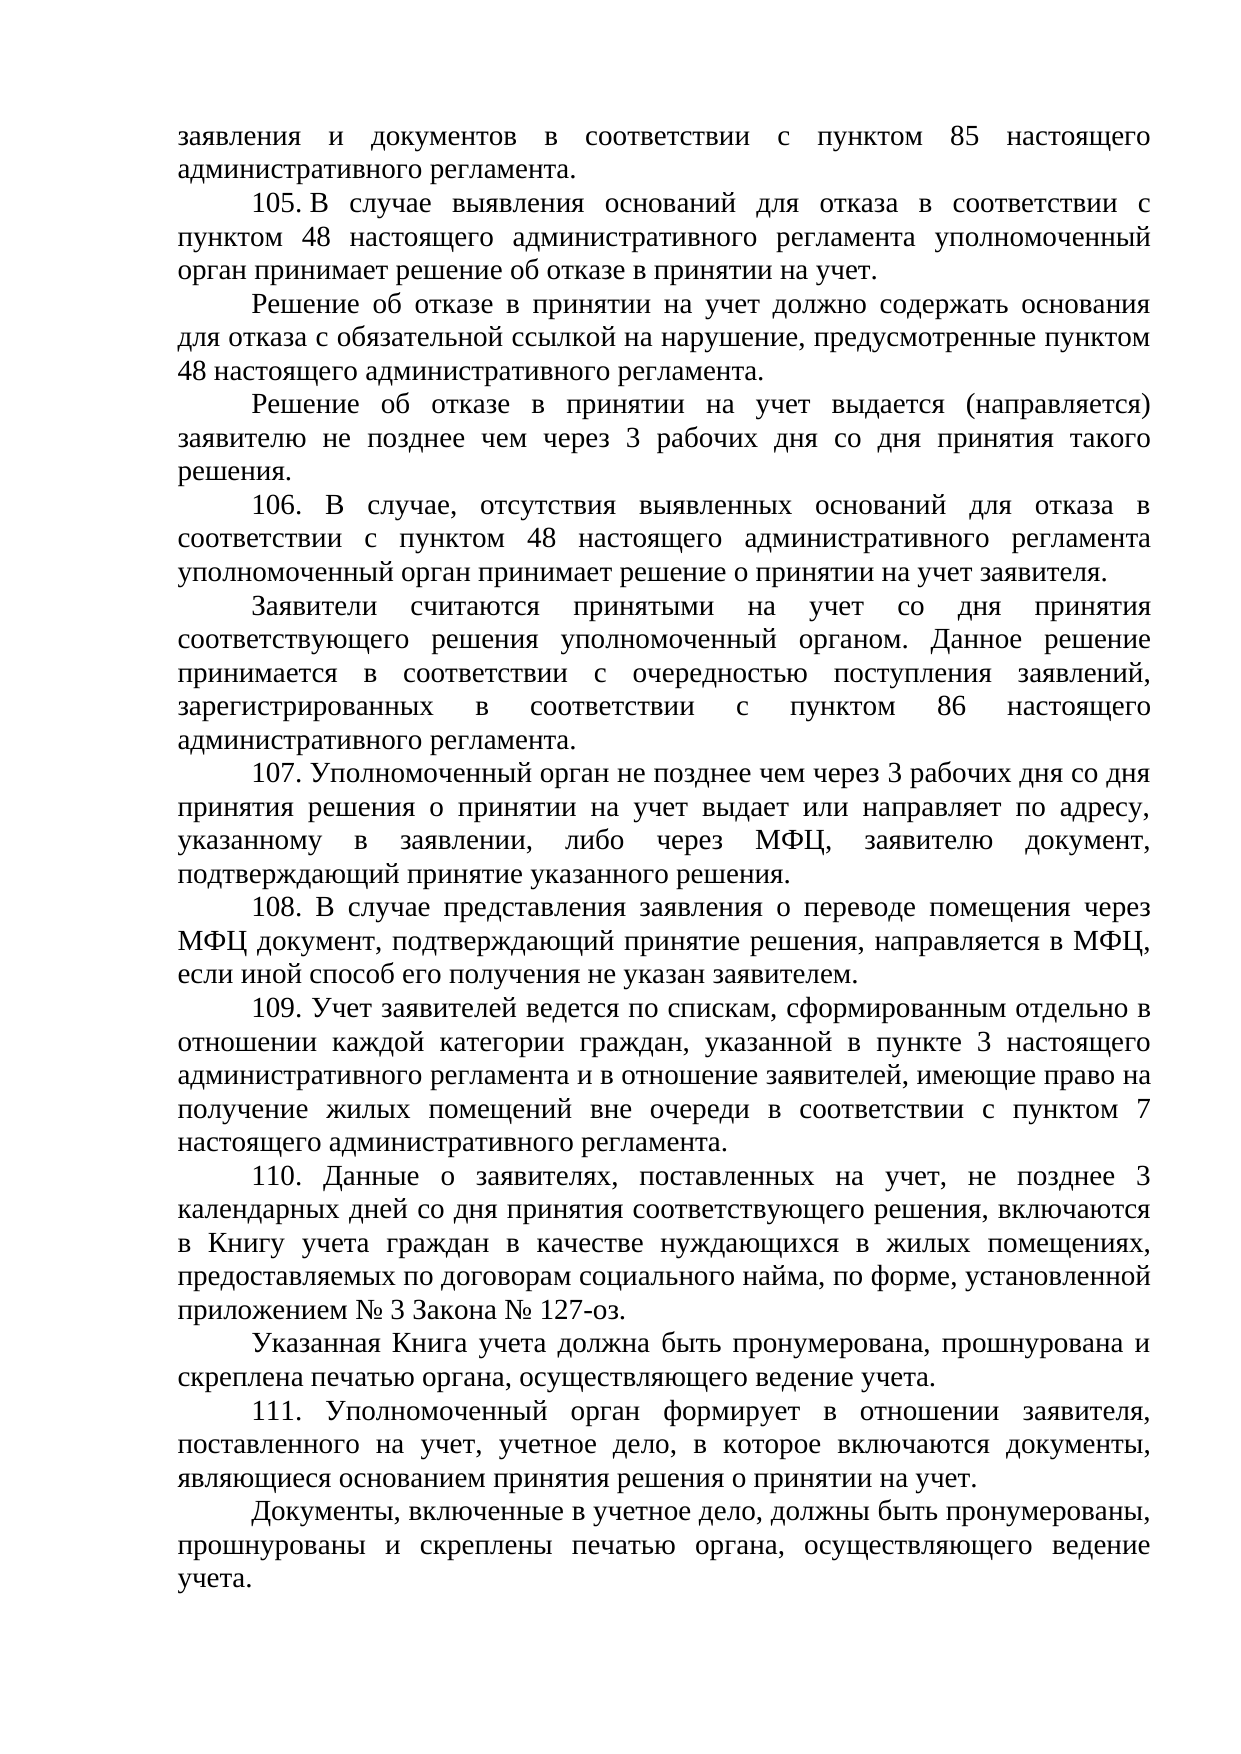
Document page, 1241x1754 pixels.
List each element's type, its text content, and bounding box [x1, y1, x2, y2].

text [177, 118, 1152, 185]
text 109. Учет заявителей ведется по спискам, сформированным отдельно в отношении каждой категории граждан, указанной в пункте 3 настоящего административного регламента и в отношение заявителей, имеющие право на получение жилых помещений вне очереди в соответствии с пунктом 7 настоящего административного регламента. [177, 990, 1152, 1158]
text 111. Уполномоченный орган формирует в отношении заявителя, поставленного на учет, учетное дело, в которое включаются документы, являющиеся основанием принятия решения о принятии на учет. [177, 1393, 1152, 1493]
text 108. В случае представления заявления о переводе помещения через МФЦ документ, подтверждающий принятие решения, направляется в МФЦ, если иной способ его получения не указан заявителем. [177, 889, 1152, 990]
text Заявители считаются принятыми на учет со дня принятия соответствующего решения уполномоченный органом. Данное решение принимается в соответствии с очередностью поступления заявлений, зарегистрированных в соответствии с пунктом 86 настоящего административного регламента. [177, 588, 1152, 755]
text Решение об отказе в принятии на учет выдается (направляется) заявителю не позднее чем через 3 рабочих дня со дня принятия такого решения. [177, 386, 1152, 487]
text 107. Уполномоченный орган не позднее чем через 3 рабочих дня со дня принятия решения о принятии на учет выдает или направляет по адресу, указанному в заявлении, либо через МФЦ, заявителю документ, подтверждающий принятие указанного решения. [177, 755, 1152, 889]
text Документы, включенные в учетное дело, должны быть пронумерованы, прошнурованы и скреплены печатью органа, осуществляющего ведение учета. [177, 1493, 1152, 1594]
text Решение об отказе в принятии на учет должно содержать основания для отказа с обязательной ссылкой на нарушение, предусмотренные пунктом 48 настоящего административного регламента. [177, 286, 1152, 386]
text 110. Данные о заявителях, поставленных на учет, не позднее 3 календарных дней со дня принятия соответствующего решения, включаются в Книгу учета граждан в качестве нуждающихся в жилых помещениях, предоставляемых по договорам социального найма, по форме, установленной приложением № 3 Закона № 127-оз. [177, 1158, 1152, 1326]
text Указанная Книга учета должна быть пронумерована, прошнурована и скреплена печатью органа, осуществляющего ведение учета. [177, 1326, 1152, 1393]
text 105. В случае выявления оснований для отказа в соответствии с пунктом 48 настоящего административного регламента уполномоченный орган принимает решение об отказе в принятии на учет. [177, 185, 1152, 286]
text 106. В случае, отсутствия выявленных оснований для отказа в соответствии с пунктом 48 настоящего административного регламента уполномоченный орган принимает решение о принятии на учет заявителя. [177, 487, 1152, 588]
